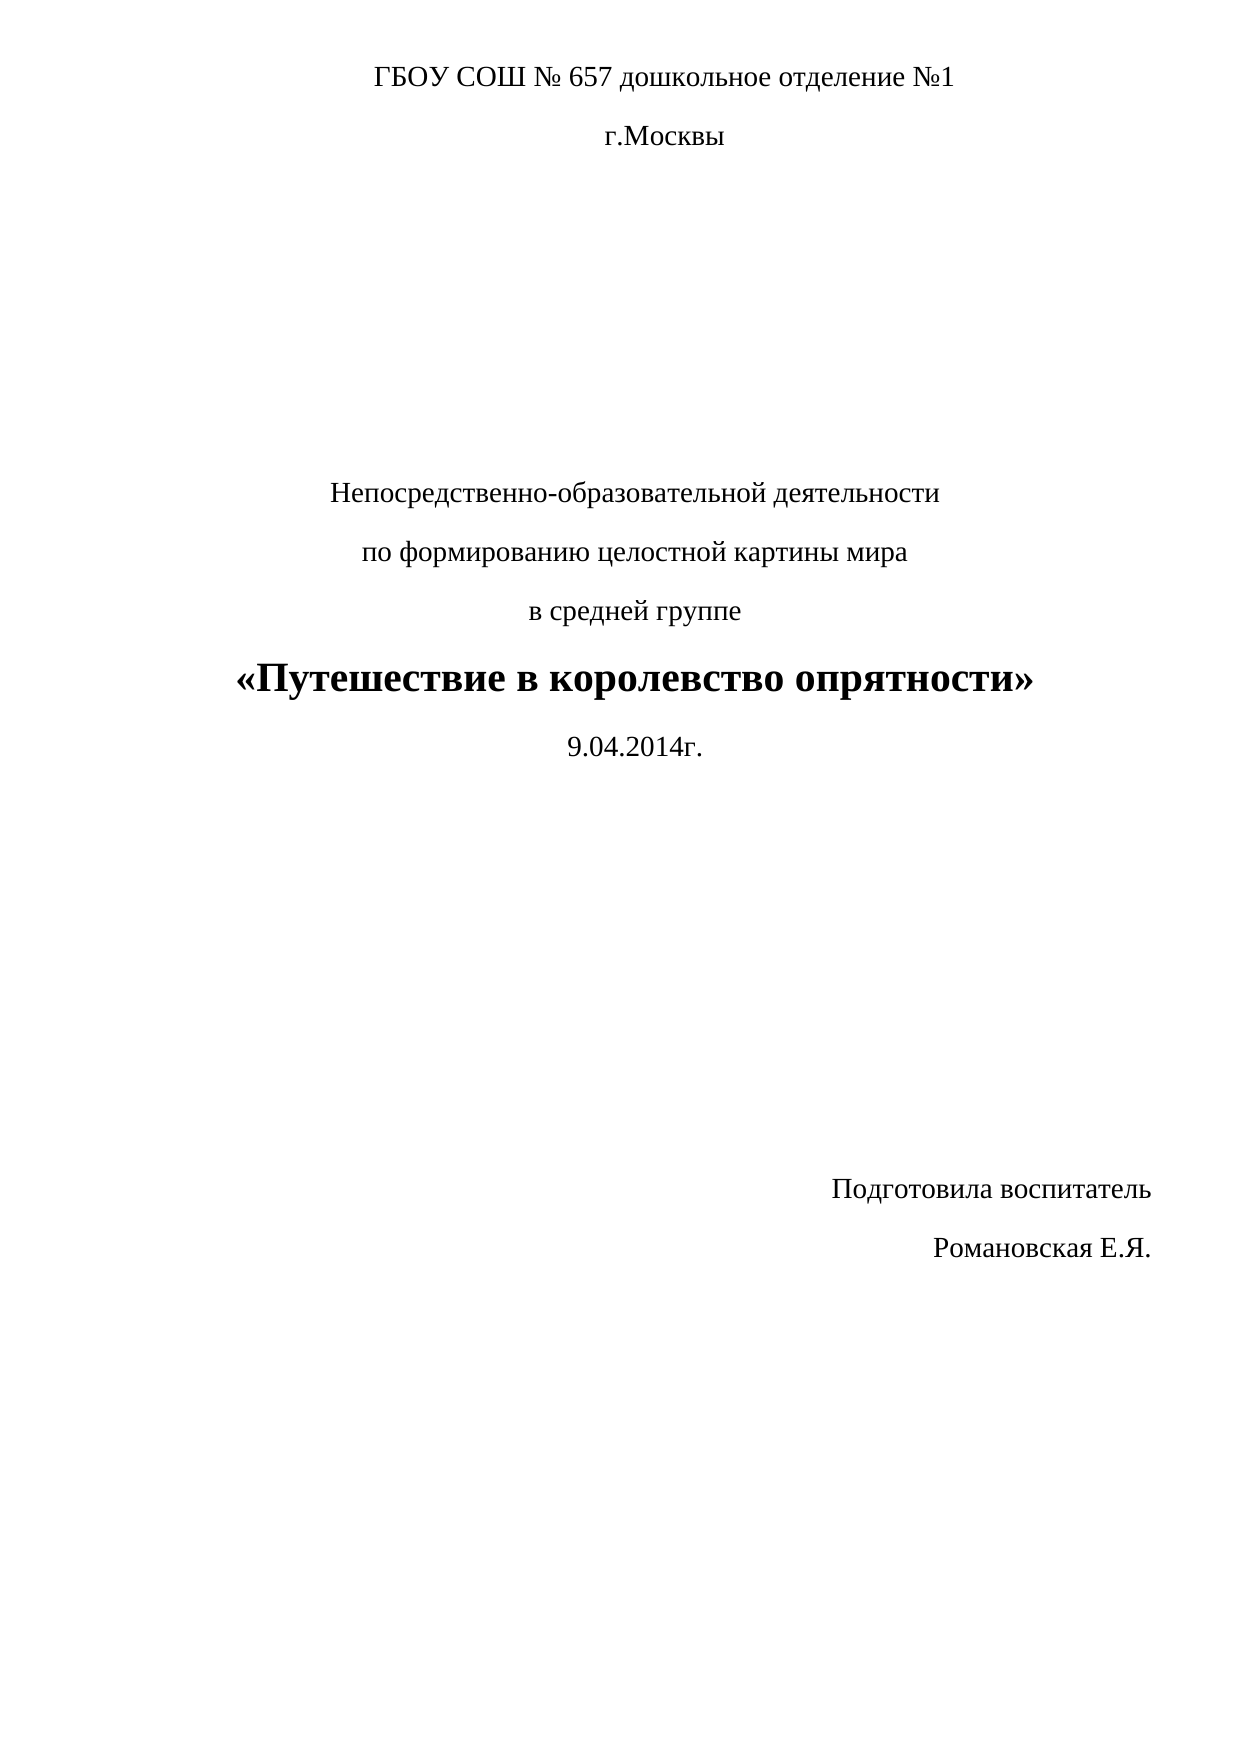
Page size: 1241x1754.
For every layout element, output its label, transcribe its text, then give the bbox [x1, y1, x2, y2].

text Непосредственно-образовательной деятельности [118, 475, 1152, 508]
text «Путешествие в королевство опрятности» [118, 653, 1152, 701]
text 9.04.2014г. [118, 729, 1152, 762]
text г.Москвы [177, 118, 1152, 152]
text ГБОУ СОШ № 657 дошкольное отделение №1 [177, 59, 1152, 93]
text Подготовила воспитатель [118, 1171, 1152, 1205]
text по формированию целостной картины мира [118, 534, 1152, 568]
text Романовская Е.Я. [118, 1231, 1152, 1264]
text в средней группе [118, 593, 1152, 627]
